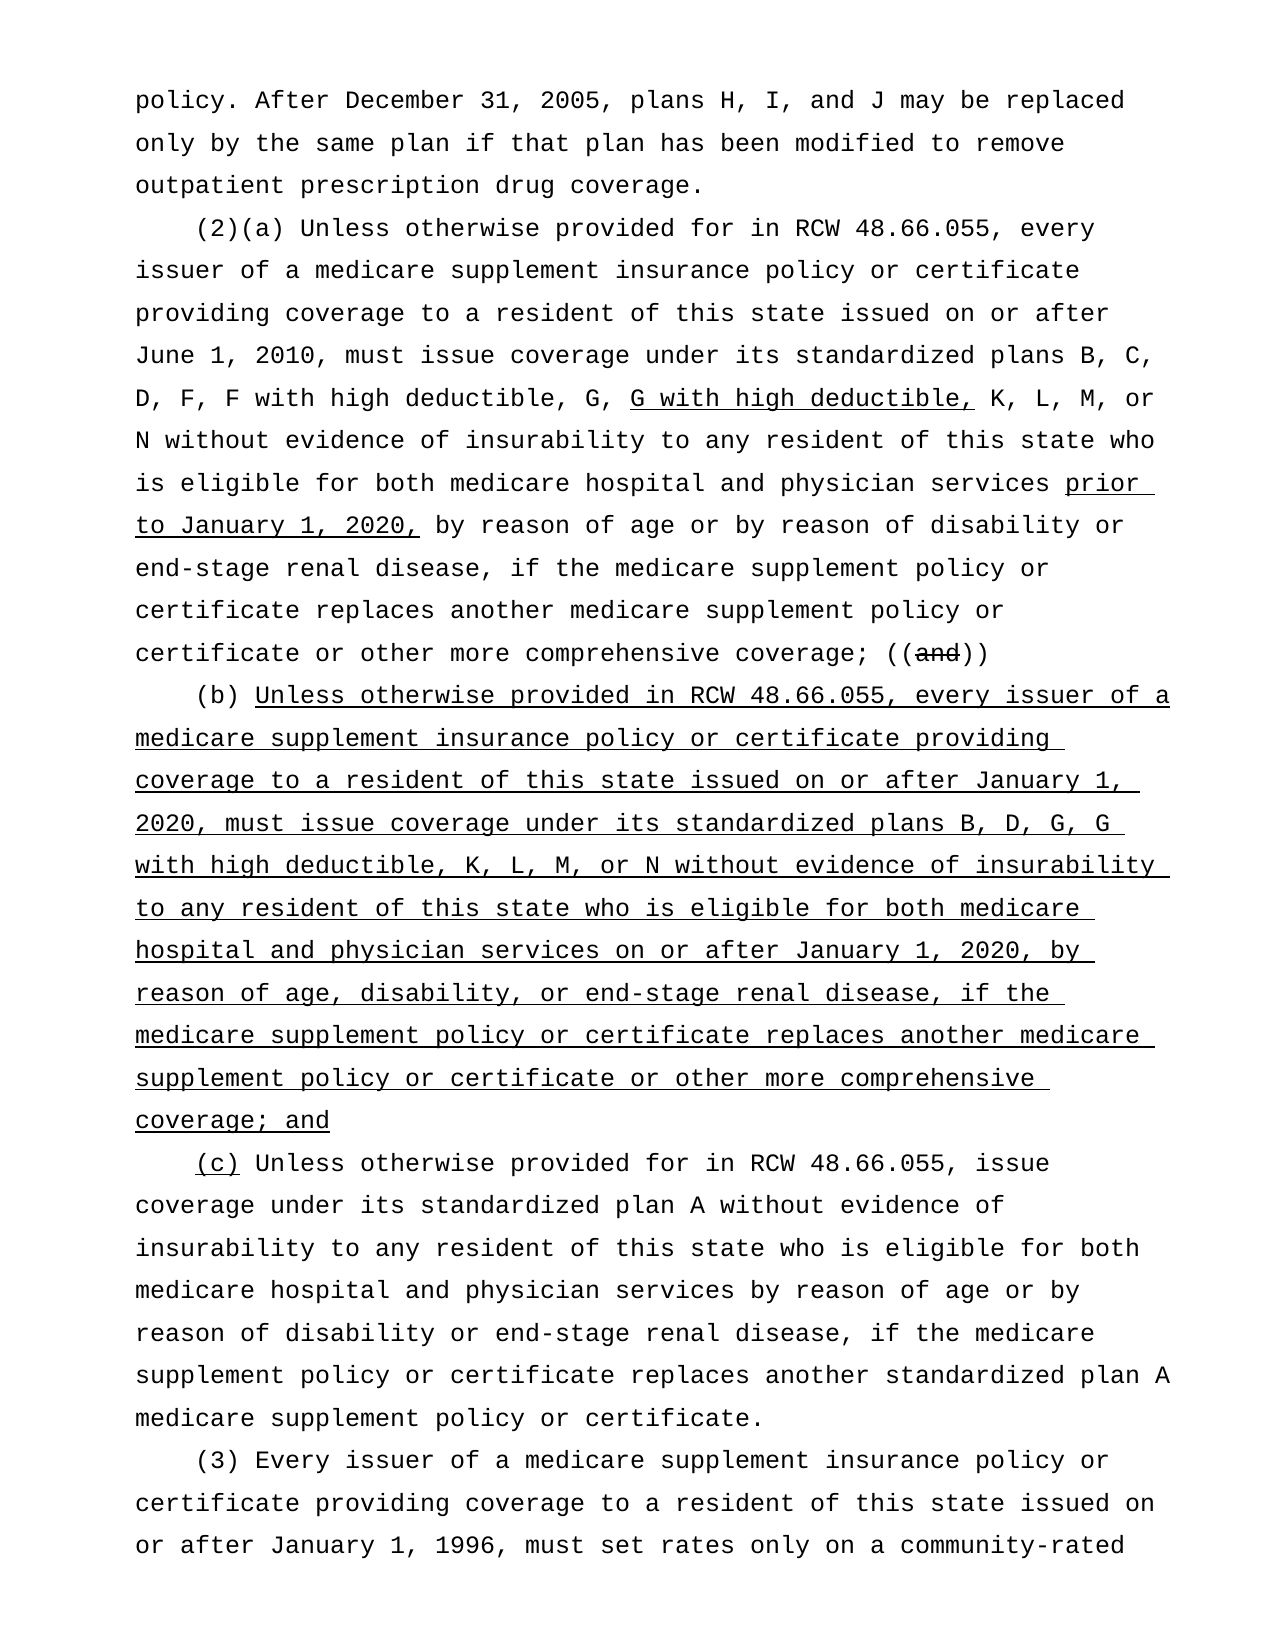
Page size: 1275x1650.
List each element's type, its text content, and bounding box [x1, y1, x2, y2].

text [135, 75, 1170, 202]
text (b) Unless otherwise provided in RCW 48.66.055, every issuer of a medicare supplement insurance policy or certificate providing coverage to a resident of this state issued on or after January 1, 2020, must issue coverage under its standardized plans B, D, G, G with high deductible, K, L, M, or N without evidence of insurability to any resident of this state who is eligible for both medicare hospital and physician services on or after January 1, 2020, by reason of age, disability, or end-stage renal disease, if the medicare supplement policy or certificate replaces another medicare supplement policy or certificate or other more comprehensive coverage; and [135, 878, 1170, 1137]
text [135, 1435, 1170, 1562]
text (2)(a) Unless otherwise provided for in RCW 48.66.055, every issuer of a medicare supplement insurance policy or certificate providing coverage to a resident of this state issued on or after June 1, 2010, must issue coverage under its standardized plans B, C, D, F, F with high deductible, G, G with high deductible, K, L, M, or N without evidence of insurability to any resident of this state who is eligible for both medicare hospital and physician services prior to January 1, 2020, by reason of age or by reason of disability or end-stage renal disease, if the medicare supplement policy or certificate replaces another medicare supplement policy or certificate or other more comprehensive coverage; ((and)) [135, 202, 1170, 670]
text (b) Unless otherwise provided in RCW 48.66.055, every issuer of a medicare supplement insurance policy or certificate providing coverage to a resident of this state issued on or after January 1, 2020, must issue coverage under its standardized plans B, D, G, G with high deductible, K, L, M, or N without evidence of insurability to any resident of this state who is eligible for both medicare hospital and physician services on or after January 1, 2020, by reason of age, disability, or end-stage renal disease, if the medicare supplement policy or certificate replaces another medicare supplement policy or certificate or other more comprehensive coverage; and [135, 670, 1170, 876]
text (c) Unless otherwise provided for in RCW 48.66.055, issue coverage under its standardized plan A without evidence of insurability to any resident of this state who is eligible for both medicare hospital and physician services by reason of age or by reason of disability or end-stage renal disease, if the medicare supplement policy or certificate replaces another standardized plan A medicare supplement policy or certificate. [135, 1137, 1170, 1435]
